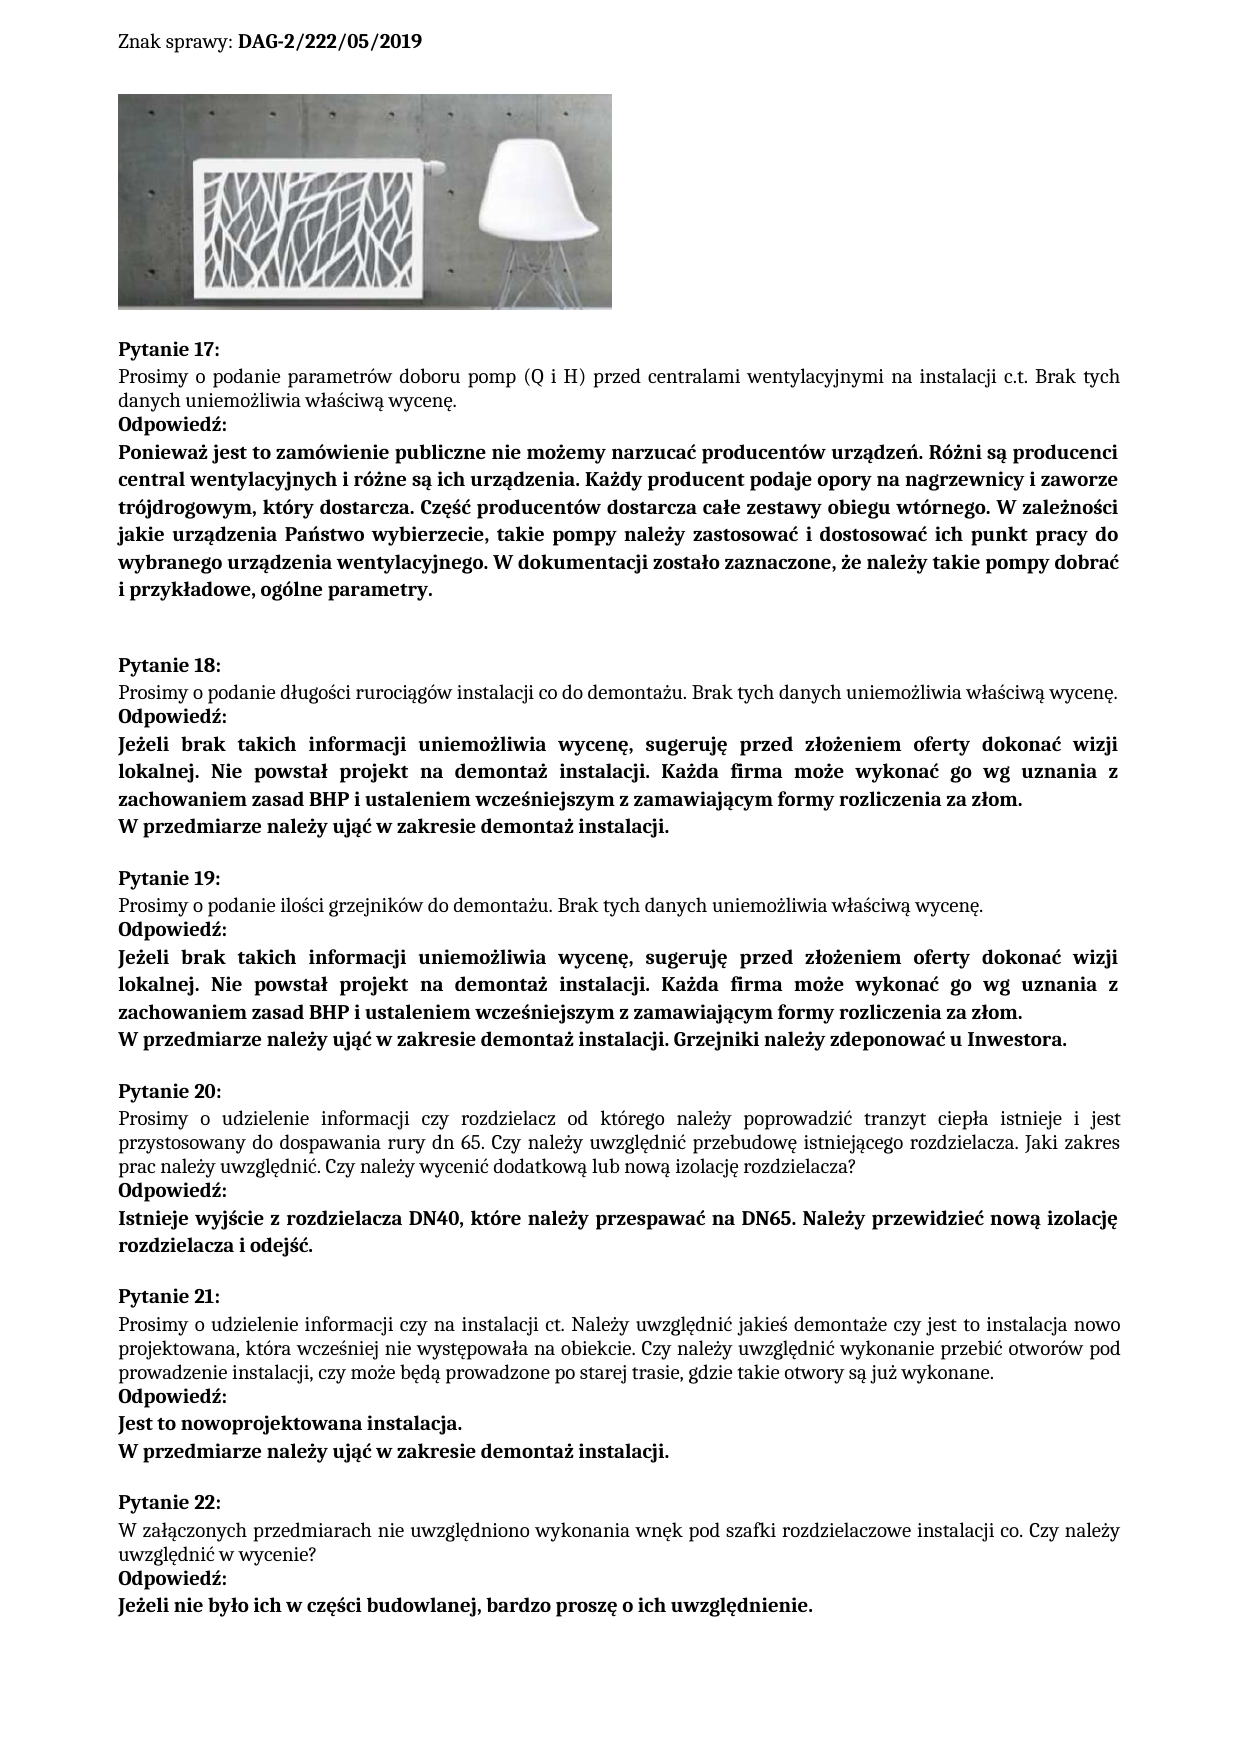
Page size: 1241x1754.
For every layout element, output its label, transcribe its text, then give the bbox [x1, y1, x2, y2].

text W załączonych przedmiarach nie uwzględniono wykonania wnęk pod szafki rozdzielaczowe instalacji co. Czy należy uwzględnić w wycenie? [118, 1518, 1122, 1566]
text Jeżeli brak takich informacji uniemożliwia wycenę, sugeruję przed złożeniem oferty dokonać wizji lokalnej. Nie powstał projekt na demontaż instalacji. Każda firma może wykonać go wg uznania z zachowaniem zasad BHP i ustaleniem wcześniejszym z zamawiającym formy rozliczenia za złom. [118, 732, 1120, 811]
text Pytanie 19: [118, 866, 1122, 890]
text Odpowiedź: [118, 1566, 1122, 1590]
text W przedmiarze należy ująć w zakresie demontaż instalacji. [118, 1439, 1120, 1463]
text Pytanie 18: [118, 653, 1122, 677]
text W przedmiarze należy ująć w zakresie demontaż instalacji. Grzejniki należy zdeponować u Inwestora. [118, 1028, 1120, 1052]
text Odpowiedź: [118, 1179, 1122, 1203]
text Odpowiedź: [118, 918, 1122, 942]
text Prosimy o podanie długości rurociągów instalacji co do demontażu. Brak tych danych uniemożliwia właściwą wycenę. [118, 681, 1122, 705]
text Pytanie 22: [118, 1491, 1122, 1515]
text Odpowiedź: [118, 1384, 1122, 1408]
text Pytanie 17: [118, 338, 1122, 362]
text Pytanie 21: [118, 1285, 1122, 1309]
text Prosimy o podanie ilości grzejników do demontażu. Brak tych danych uniemożliwia właściwą wycenę. [118, 894, 1122, 918]
text Jeżeli nie było ich w części budowlanej, bardzo proszę o ich uwzględnienie. [118, 1594, 1120, 1618]
text Jest to nowoprojektowana instalacja. [118, 1412, 1120, 1436]
text Jeżeli brak takich informacji uniemożliwia wycenę, sugeruję przed złożeniem oferty dokonać wizji lokalnej. Nie powstał projekt na demontaż instalacji. Każda firma może wykonać go wg uznania z zachowaniem zasad BHP i ustaleniem wcześniejszym z zamawiającym formy rozliczenia za złom. [118, 945, 1120, 1024]
text Prosimy o podanie parametrów doboru pomp (Q i H) przed centralami wentylacyjnymi na instalacji c.t. Brak tych danych uniemożliwia właściwą wycenę. [118, 365, 1122, 413]
text Ponieważ jest to zamówienie publiczne nie możemy narzucać producentów urządzeń. Różni są producenci central wentylacyjnych i różne są ich urządzenia. Każdy producent podaje opory na nagrzewnicy i zaworze trójdrogowym, który dostarcza. Część producentów dostarcza całe zestawy obiegu wtórnego. W zależności jakie urządzenia Państwo wybierzecie, takie pompy należy zastosować i dostosować ich punkt pracy do wybranego urządzenia wentylacyjnego. W dokumentacji zostało zaznaczone, że należy takie pompy dobrać i przykładowe, ogólne parametry. [118, 441, 1120, 602]
text Odpowiedź: [118, 413, 1122, 437]
text W przedmiarze należy ująć w zakresie demontaż instalacji. [118, 815, 1120, 839]
text Odpowiedź: [118, 705, 1122, 729]
text Istnieje wyjście z rozdzielacza DN40, które należy przespawać na DN65. Należy przewidzieć nową izolację rozdzielacza i odejść. [118, 1206, 1120, 1258]
text Prosimy o udzielenie informacji czy rozdzielacz od którego należy poprowadzić tranzyt ciepła istnieje i jest przystosowany do dospawania rury dn 65. Czy należy uwzględnić przebudowę istniejącego rozdzielacza. Jaki zakres prac należy uwzględnić. Czy należy wycenić dodatkową lub nową izolację rozdzielacza? [118, 1107, 1122, 1179]
picture [118, 94, 612, 310]
text Prosimy o udzielenie informacji czy na instalacji ct. Należy uwzględnić jakieś demontaże czy jest to instalacja nowo projektowana, która wcześniej nie występowała na obiekcie. Czy należy uwzględnić wykonanie przebić otworów pod prowadzenie instalacji, czy może będą prowadzone po starej trasie, gdzie takie otwory są już wykonane. [118, 1313, 1122, 1384]
text Pytanie 20: [118, 1079, 1122, 1103]
